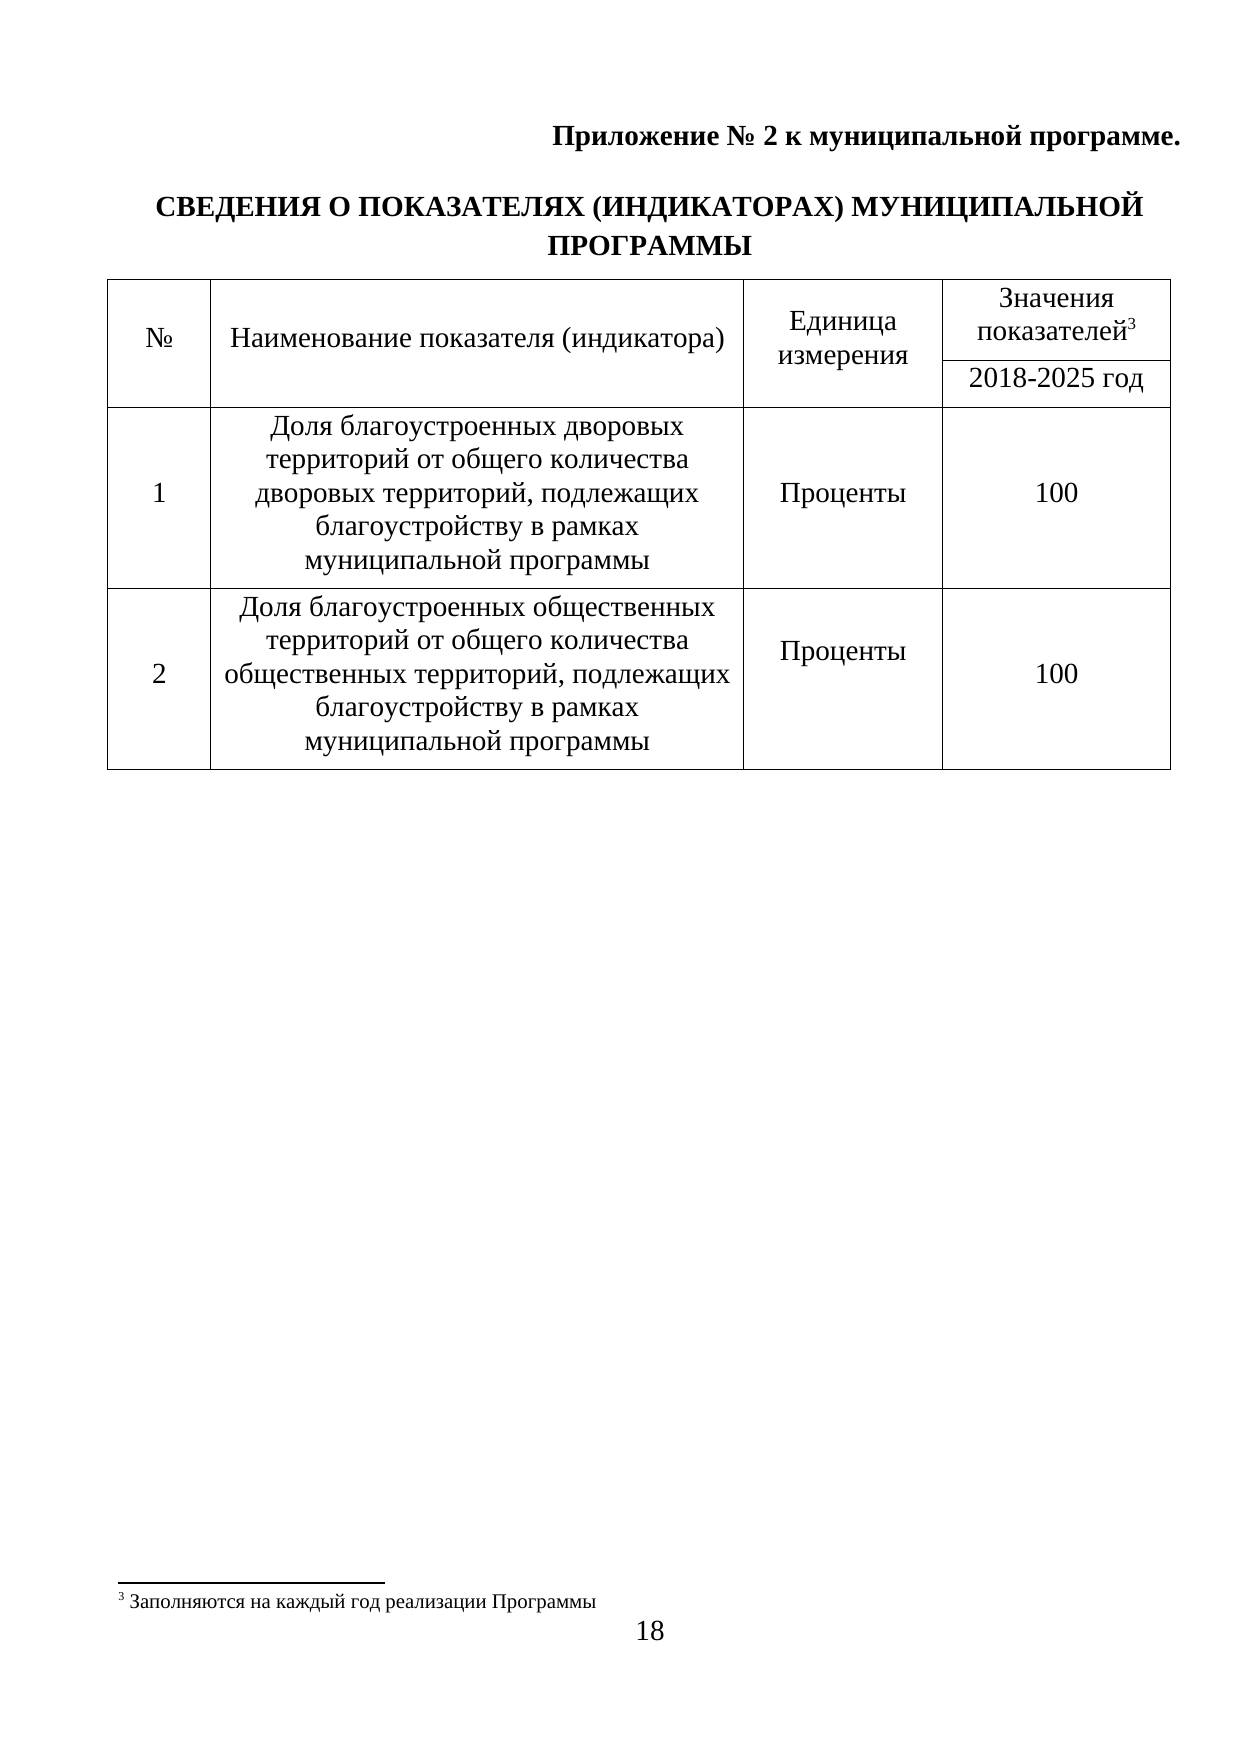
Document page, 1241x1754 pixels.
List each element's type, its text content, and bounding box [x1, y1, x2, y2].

table_cell 2 [108, 589, 210, 769]
table_cell 100 [943, 408, 1170, 588]
table_header Единица измерения [744, 280, 942, 407]
table_cell Проценты [744, 408, 942, 588]
subtitle Сведения о показателях (индикаторах) муниципальной программы [118, 189, 1181, 261]
table_cell 100 [943, 589, 1170, 769]
table_cell Доля благоустроенных дворовых территорий от общего количества дворовых территорий, подлежащих благоустройству в рамках муниципальной программы [211, 408, 743, 588]
table_cell Доля благоустроенных общественных территорий от общего количества общественных территорий, подлежащих благоустройству в рамках муниципальной программы [211, 589, 743, 769]
table_cell 2018-2025 год [943, 361, 1170, 407]
table_header № [108, 280, 210, 407]
table_cell Проценты [744, 589, 942, 769]
table_header Значения показателей [943, 280, 1170, 359]
table_header Наименование показателя (индикатора) [211, 280, 743, 407]
table_cell 1 [108, 408, 210, 588]
subtitle Приложение № 2 к муниципальной программе. [118, 118, 1181, 152]
